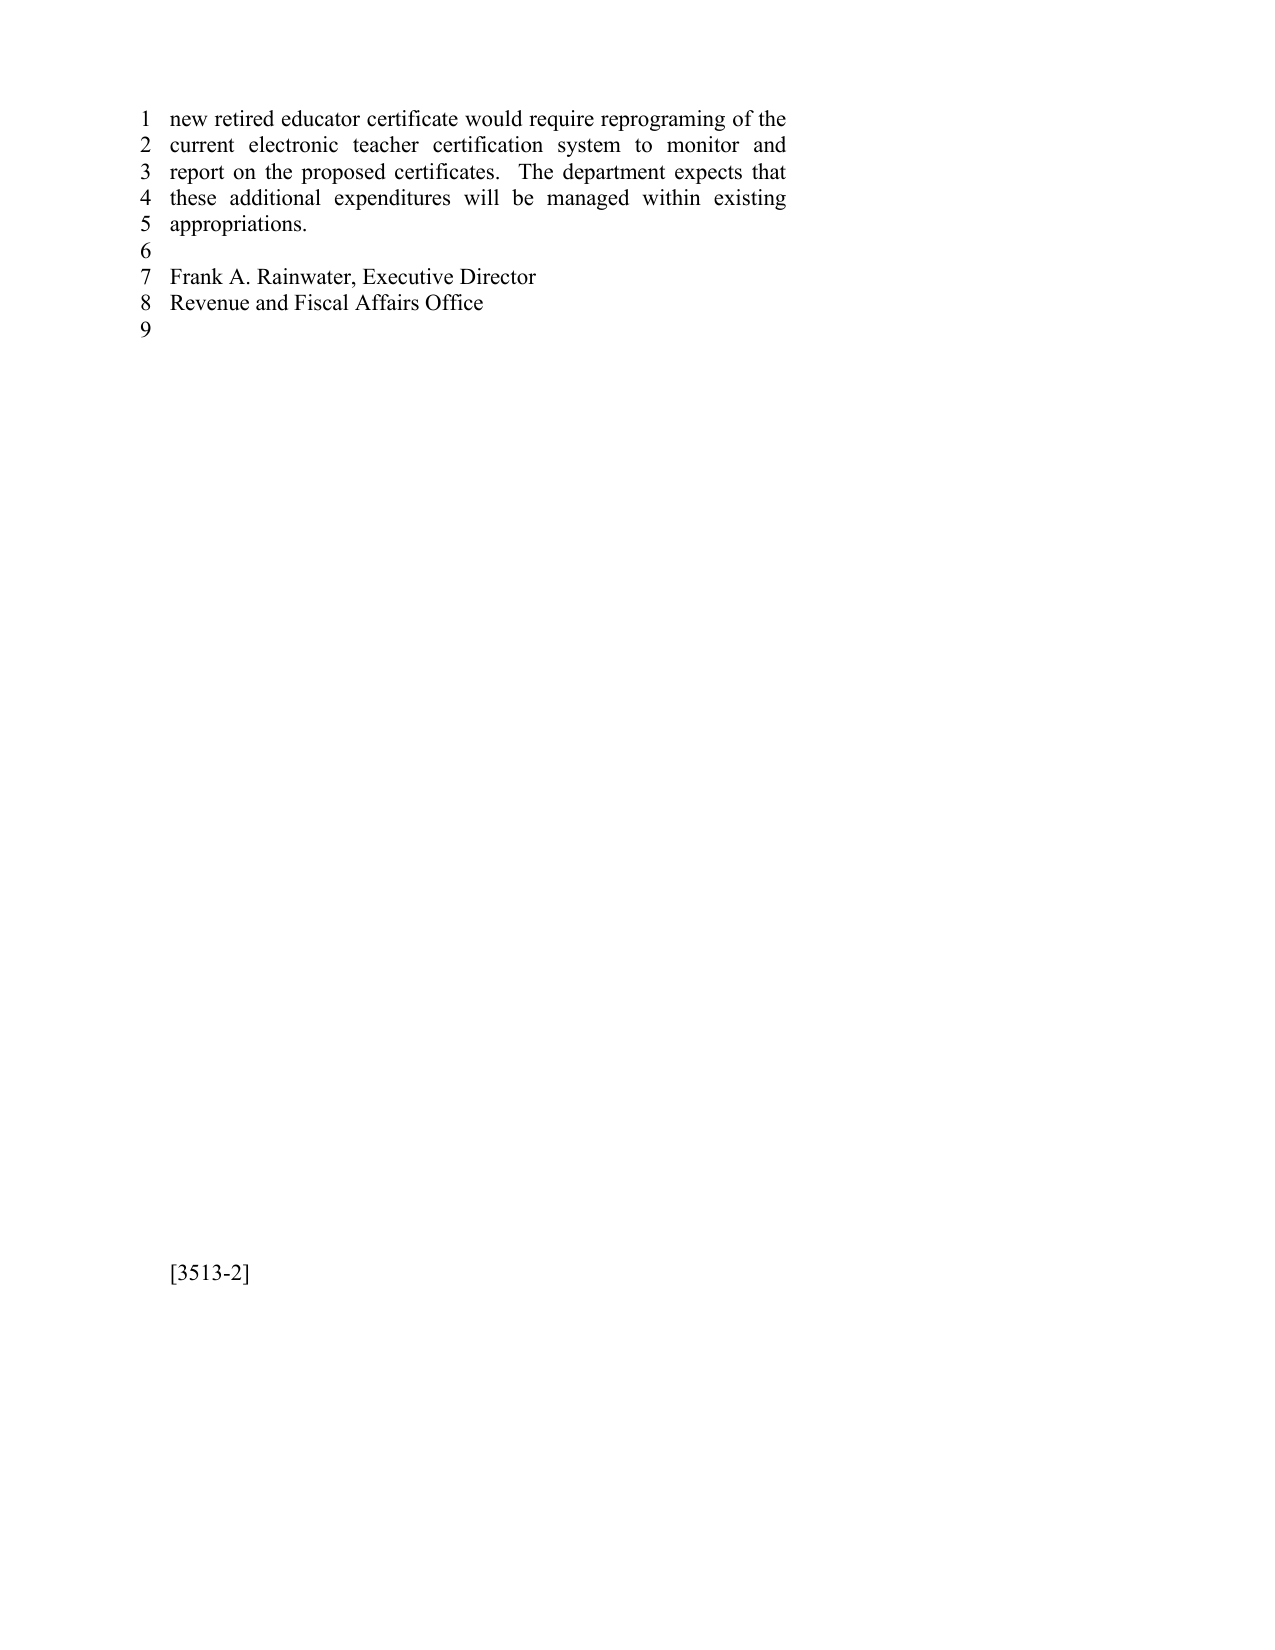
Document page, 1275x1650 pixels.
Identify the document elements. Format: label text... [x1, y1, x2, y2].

text Revenue and Fiscal Affairs Office [169, 289, 787, 316]
text Frank A. Rainwater, Executive Director [169, 263, 787, 289]
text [169, 105, 787, 237]
